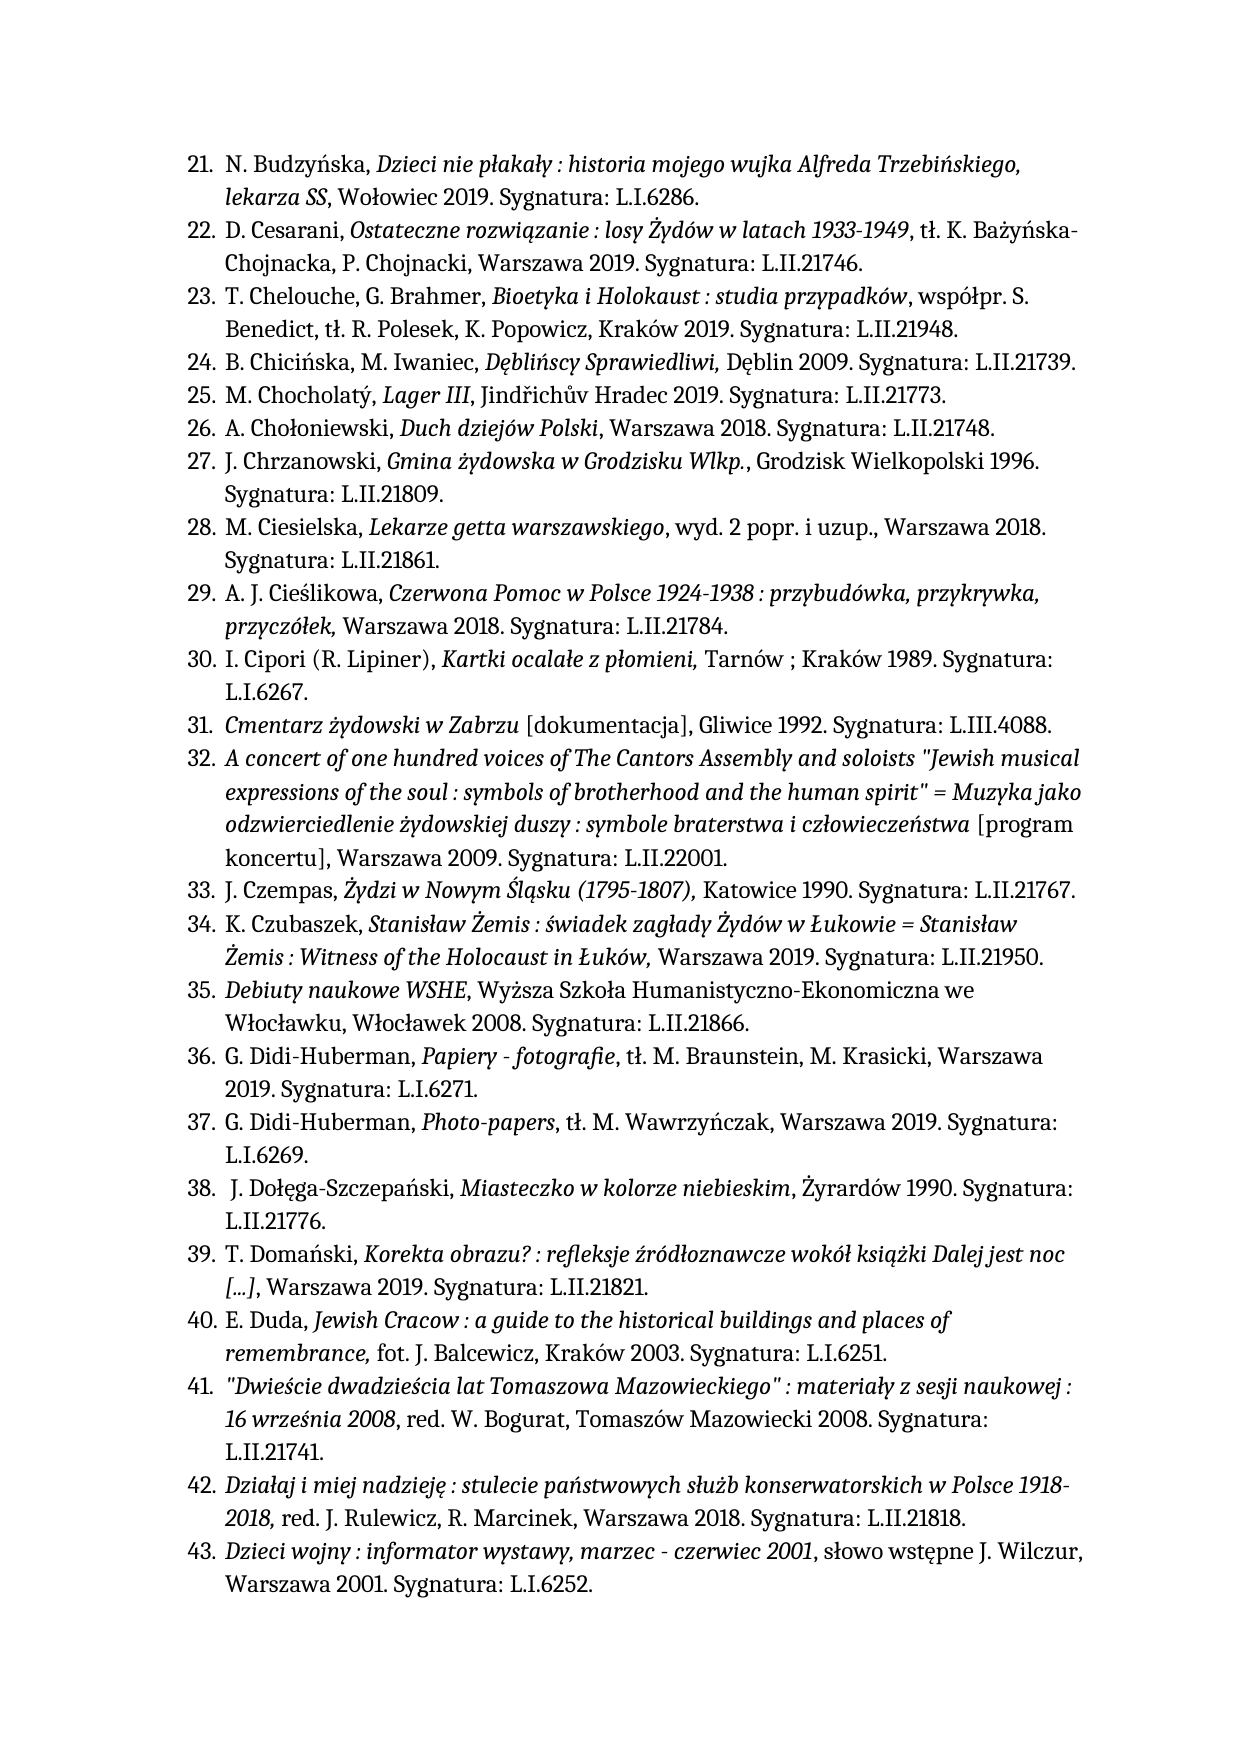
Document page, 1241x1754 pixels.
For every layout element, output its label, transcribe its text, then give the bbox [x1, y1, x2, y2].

list E. Duda, Jewish Cracow : a guide to the historical buildings and places of remembrance, fot. J. Balcewicz, Kraków 2003. Sygnatura: L.I.6251. [187, 1306, 1090, 1367]
list N. Budzyńska, Dzieci nie płakały : historia mojego wujka Alfreda Trzebińskiego, lekarza SS, Wołowiec 2019. Sygnatura: L.I.6286. [187, 150, 1090, 212]
list Debiuty naukowe WSHE, Wyższa Szkoła Humanistyczno-Ekonomiczna we Włocławku, Włocławek 2008. Sygnatura: L.II.21866. [187, 976, 1090, 1037]
list K. Czubaszek, Stanisław Żemis : świadek zagłady Żydów w Łukowie = Stanisław Żemis : Witness of the Holocaust in Łuków, Warszawa 2019. Sygnatura: L.II.21950. [187, 909, 1090, 971]
list J. Dołęga-Szczepański, Miasteczko w kolorze niebieskim, Żyrardów 1990. Sygnatura: L.II.21776. [187, 1174, 1090, 1235]
list T. Chelouche, G. Brahmer, Bioetyka i Holokaust : studia przypadków, współpr. S. Benedict, tł. R. Polesek, K. Popowicz, Kraków 2019. Sygnatura: L.II.21948. [187, 282, 1090, 344]
list A. Chołoniewski, Duch dziejów Polski, Warszawa 2018. Sygnatura: L.II.21748. [187, 414, 1090, 443]
list "Dwieście dwadzieścia lat Tomaszowa Mazowieckiego" : materiały z sesji naukowej : 16 września 2008, red. W. Bogurat, Tomaszów Mazowiecki 2008. Sygnatura: L.II.21741. [187, 1372, 1090, 1467]
list M. Chocholatý, Lager III, Jindřichův Hradec 2019. Sygnatura: L.II.21773. [187, 381, 1090, 410]
list A concert of one hundred voices of The Cantors Assembly and soloists "Jewish musical expressions of the soul : symbols of brotherhood and the human spirit" = Muzyka jako odzwierciedlenie żydowskiej duszy : symbole braterstwa i człowieczeństwa [program koncertu], Warszawa 2009. Sygnatura: L.II.22001. [187, 744, 1090, 872]
list J. Czempas, Żydzi w Nowym Śląsku (1795-1807), Katowice 1990. Sygnatura: L.II.21767. [187, 876, 1090, 905]
list G. Didi-Huberman, Photo-papers, tł. M. Wawrzyńczak, Warszawa 2019. Sygnatura: L.I.6269. [187, 1108, 1090, 1169]
list Dzieci wojny : informator wystawy, marzec - czerwiec 2001, słowo wstępne J. Wilczur, Warszawa 2001. Sygnatura: L.I.6252. [187, 1537, 1090, 1599]
list J. Chrzanowski, Gmina żydowska w Grodzisku Wlkp., Grodzisk Wielkopolski 1996. Sygnatura: L.II.21809. [187, 447, 1090, 509]
list A. J. Cieślikowa, Czerwona Pomoc w Polsce 1924-1938 : przybudówka, przykrywka, przyczółek, Warszawa 2018. Sygnatura: L.II.21784. [187, 579, 1090, 641]
list D. Cesarani, Ostateczne rozwiązanie : losy Żydów w latach 1933-1949, tł. K. Bażyńska-Chojnacka, P. Chojnacki, Warszawa 2019. Sygnatura: L.II.21746. [187, 216, 1090, 278]
list B. Chicińska, M. Iwaniec, Dęblińscy Sprawiedliwi, Dęblin 2009. Sygnatura: L.II.21739. [187, 348, 1090, 377]
list Działaj i miej nadzieję : stulecie państwowych służb konserwatorskich w Polsce 1918-2018, red. J. Rulewicz, R. Marcinek, Warszawa 2018. Sygnatura: L.II.21818. [187, 1471, 1090, 1533]
list I. Cipori (R. Lipiner), Kartki ocalałe z płomieni, Tarnów ; Kraków 1989. Sygnatura: L.I.6267. [187, 645, 1090, 707]
list G. Didi-Huberman, Papiery - fotografie, tł. M. Braunstein, M. Krasicki, Warszawa 2019. Sygnatura: L.I.6271. [187, 1042, 1090, 1103]
list M. Ciesielska, Lekarze getta warszawskiego, wyd. 2 popr. i uzup., Warszawa 2018. Sygnatura: L.II.21861. [187, 513, 1090, 575]
list Cmentarz żydowski w Zabrzu [dokumentacja], Gliwice 1992. Sygnatura: L.III.4088. [187, 711, 1090, 740]
list T. Domański, Korekta obrazu? : refleksje źródłoznawcze wokół książki Dalej jest noc [...], Warszawa 2019. Sygnatura: L.II.21821. [187, 1240, 1090, 1301]
